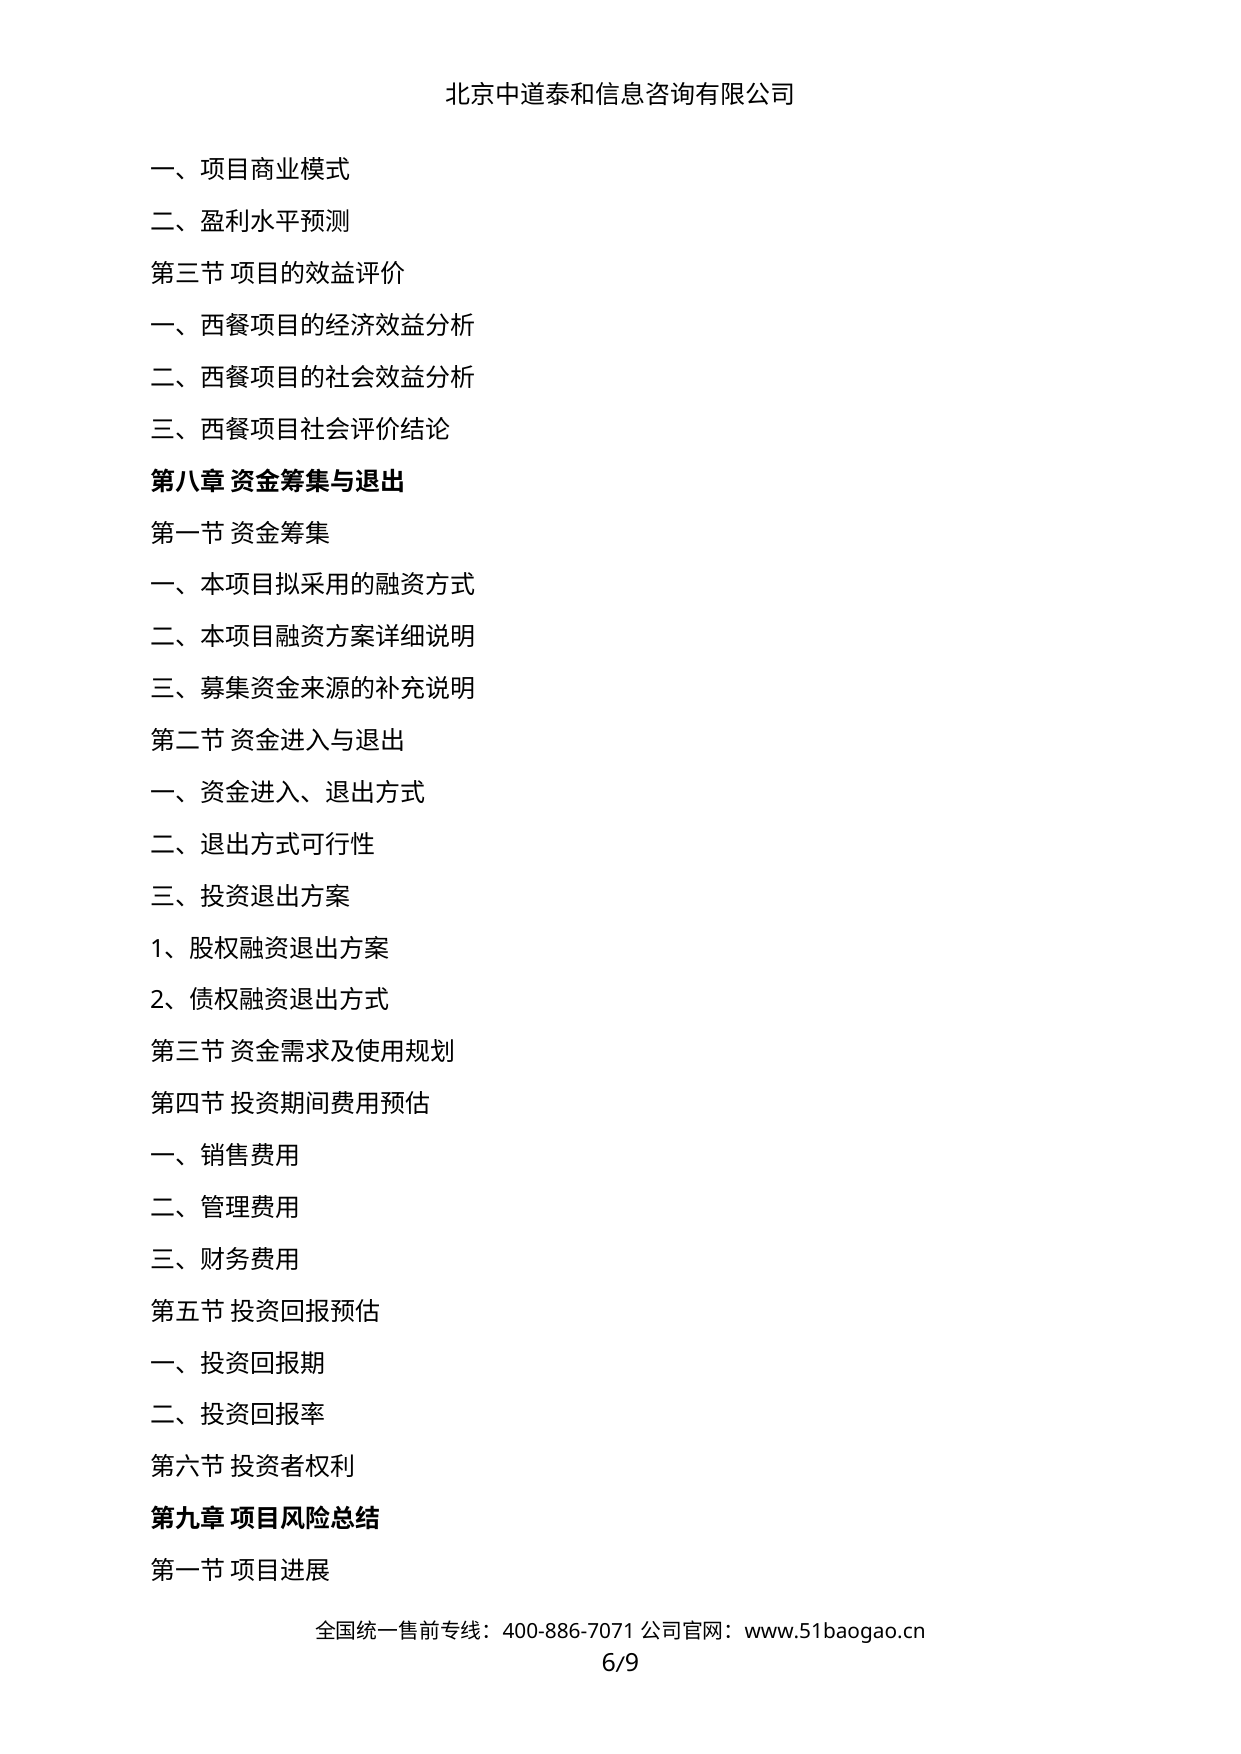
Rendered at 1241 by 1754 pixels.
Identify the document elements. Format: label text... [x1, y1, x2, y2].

text 第九章 项目风险总结 [150, 1499, 1090, 1535]
text 三、西餐项目社会评价结论 [150, 409, 1090, 446]
text 一、投资回报期 [150, 1343, 1090, 1379]
text 第八章 资金筹集与退出 [150, 461, 1090, 497]
text 一、资金进入、退出方式 [150, 772, 1090, 809]
text 第五节 投资回报预估 [150, 1291, 1090, 1327]
text 第三节 项目的效益评价 [150, 254, 1090, 290]
text 二、管理费用 [150, 1187, 1090, 1224]
text 二、盈利水平预测 [150, 202, 1090, 238]
text 三、投资退出方案 [150, 876, 1090, 912]
text 三、募集资金来源的补充说明 [150, 669, 1090, 705]
text 二、投资回报率 [150, 1395, 1090, 1431]
text 2、债权融资退出方式 [150, 980, 1090, 1016]
text 第一节 资金筹集 [150, 513, 1090, 549]
text 第四节 投资期间费用预估 [150, 1084, 1090, 1120]
text 第一节 项目进展 [150, 1551, 1090, 1587]
text 三、财务费用 [150, 1239, 1090, 1276]
text 1、股权融资退出方案 [150, 928, 1090, 964]
text 二、本项目融资方案详细说明 [150, 617, 1090, 653]
text 第六节 投资者权利 [150, 1447, 1090, 1483]
text 第三节 资金需求及使用规划 [150, 1032, 1090, 1068]
text 一、本项目拟采用的融资方式 [150, 565, 1090, 601]
text 一、西餐项目的经济效益分析 [150, 306, 1090, 342]
text 二、西餐项目的社会效益分析 [150, 357, 1090, 394]
text 二、退出方式可行性 [150, 824, 1090, 861]
text 第二节 资金进入与退出 [150, 721, 1090, 757]
text 一、销售费用 [150, 1136, 1090, 1172]
text 一、项目商业模式 [150, 150, 1090, 186]
